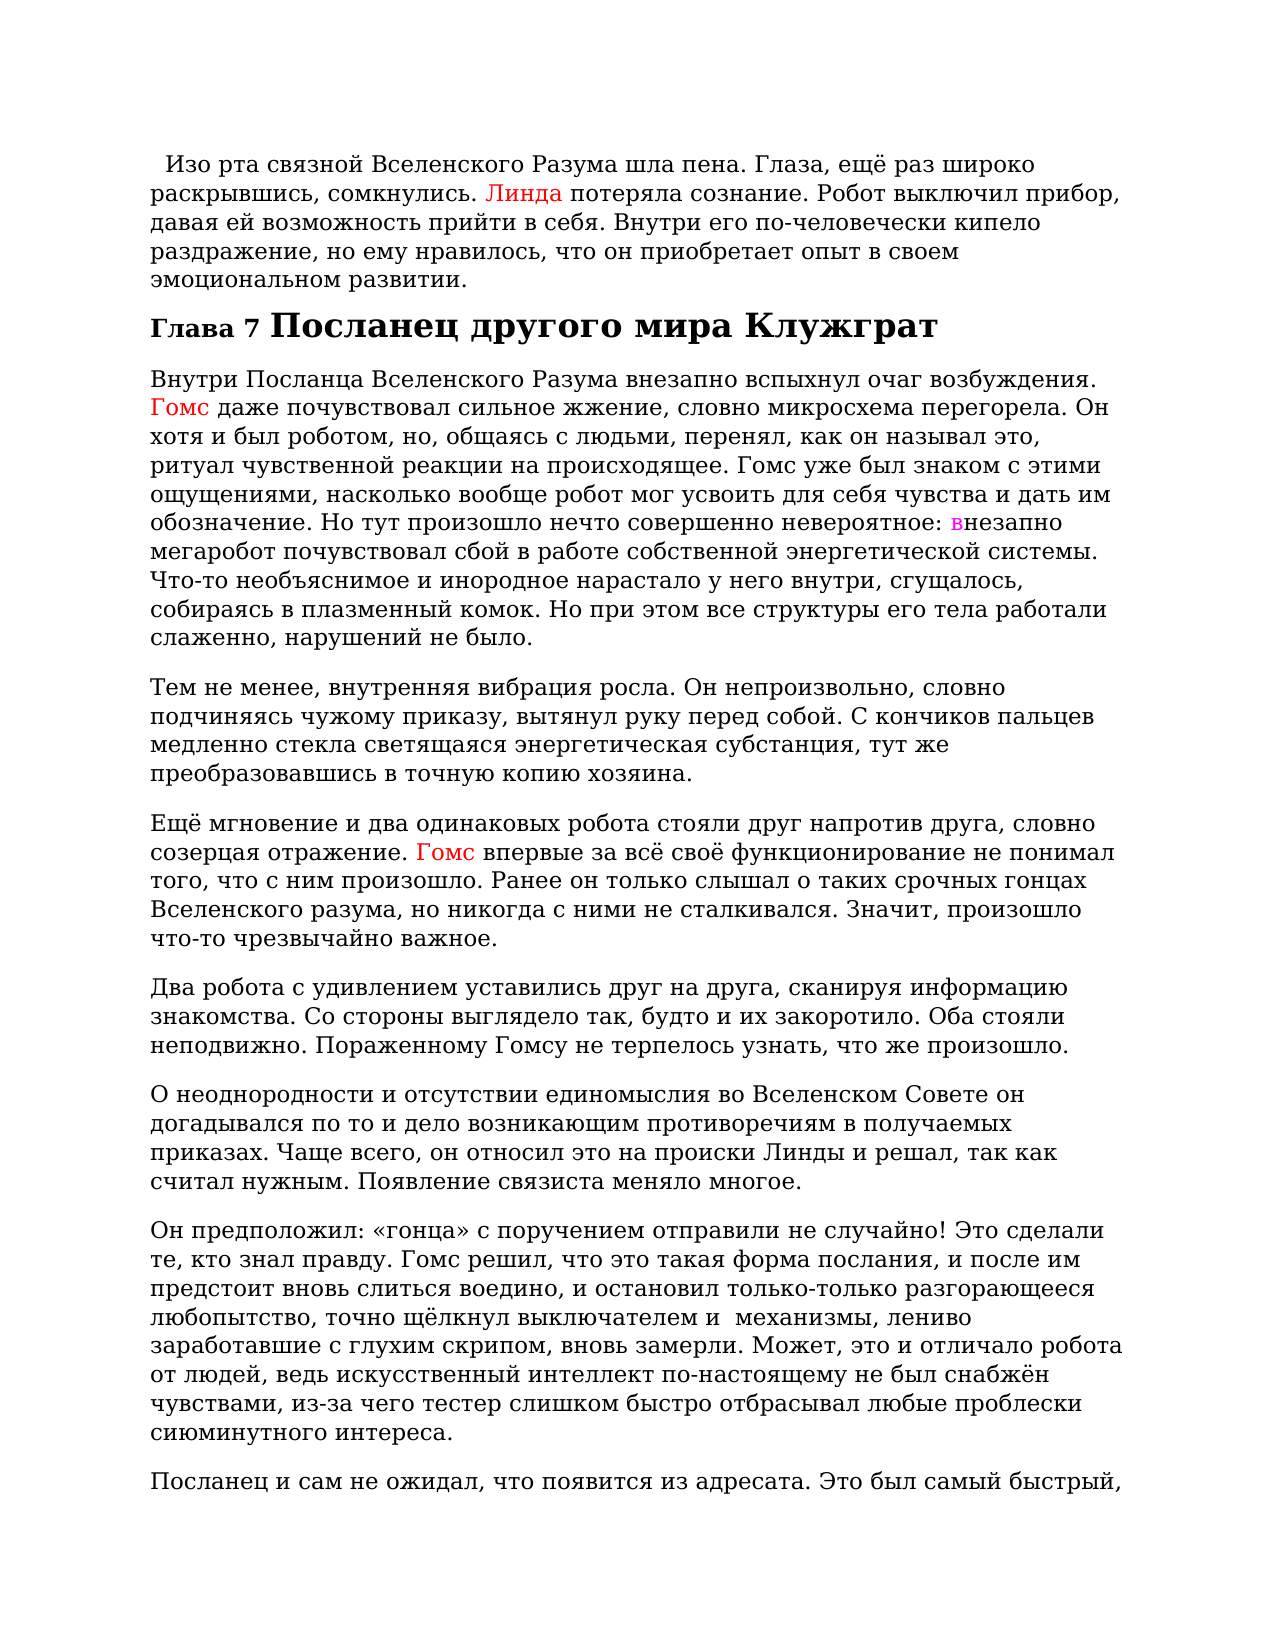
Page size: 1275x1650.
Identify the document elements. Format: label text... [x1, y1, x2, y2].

text Глава 7 Посланец другого мира Клужграт [150, 314, 1125, 343]
text Внутри Посланца Вселенского Разума внезапно вспыхнул очаг возбуждения. Гомс даже почувствовал сильное жжение, словно микросхема перегорела. Он хотя и был роботом, но, общаясь с людьми, перенял, как он называл это, ритуал чувственной реакции на происходящее. Гомс уже был знаком с этими ощущениями, насколько вообще робот мог усвоить для себя чувства и дать им обозначение. Но тут произошло нечто совершенно невероятное: внезапно мегаробот почувствовал сбой в работе собственной энергетической системы. Что-то необъяснимое и инородное нарастало у него внутри, сгущалось, собираясь в плазменный комок. Но при этом все структуры его тела работали слаженно, нарушений не было. [150, 364, 1125, 652]
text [150, 1467, 1125, 1495]
text Ещё мгновение и два одинаковых робота стояли друг напротив друга, словно созерцая отражение. Гомс впервые за всё своё функционирование не понимал того, что с ним произошло. Ранее он только слышал о таких срочных гонцах Вселенского разума, но никогда с ними не сталкивался. Значит, произошло что-то чрезвычайно важное. [150, 808, 1125, 952]
text Он предположил: «гонца» с поручением отправили не случайно! Это сделали те, кто знал правду. Гомс решил, что это такая форма послания, и после им предстоит вновь слиться воедино, и остановил только-только разгорающееся любопытство, точно щёлкнул выключателем и механизмы, лениво заработавшие с глухим скрипом, вновь замерли. Может, это и отличало робота от людей, ведь искусственный интеллект по-настоящему не был снабжён чувствами, из-за чего тестер слишком быстро отбрасывал любые проблески сиюминутного интереса. [150, 1216, 1125, 1446]
text О неоднородности и отсутствии единомыслия во Вселенском Совете он догадывался по то и дело возникающим противоречиям в получаемых приказах. Чаще всего, он относил это на происки Линды и решал, так как считал нужным. Появление cвязиста меняло многое. [150, 1080, 1125, 1195]
text Тем не менее, внутренняя вибрация росла. Он непроизвольно, словно подчиняясь чужому приказу, вытянул руку перед собой. С кончиков пальцев медленно стекла светящаяся энергетическая субстанция, тут же преобразовавшись в точную копию хозяина. [150, 672, 1125, 787]
text Изо рта связной Вселенского Разума шла пена. Глаза, ещё раз широко раскрывшись, сомкнулись. Линда потеряла сознание. Робот выключил прибор, давая ей возможность прийти в себя. Внутри его по-человечески кипело раздражение, но ему нравилось, что он приобретает опыт в своем эмоциональном развитии. [150, 150, 1125, 294]
text Два робота с удивлением уставились друг на друга, сканируя информацию знакомства. Со стороны выглядело так, будто и их закоротило. Оба стояли неподвижно. Пораженному Гомсу не терпелось узнать, что же произошло. [150, 973, 1125, 1059]
